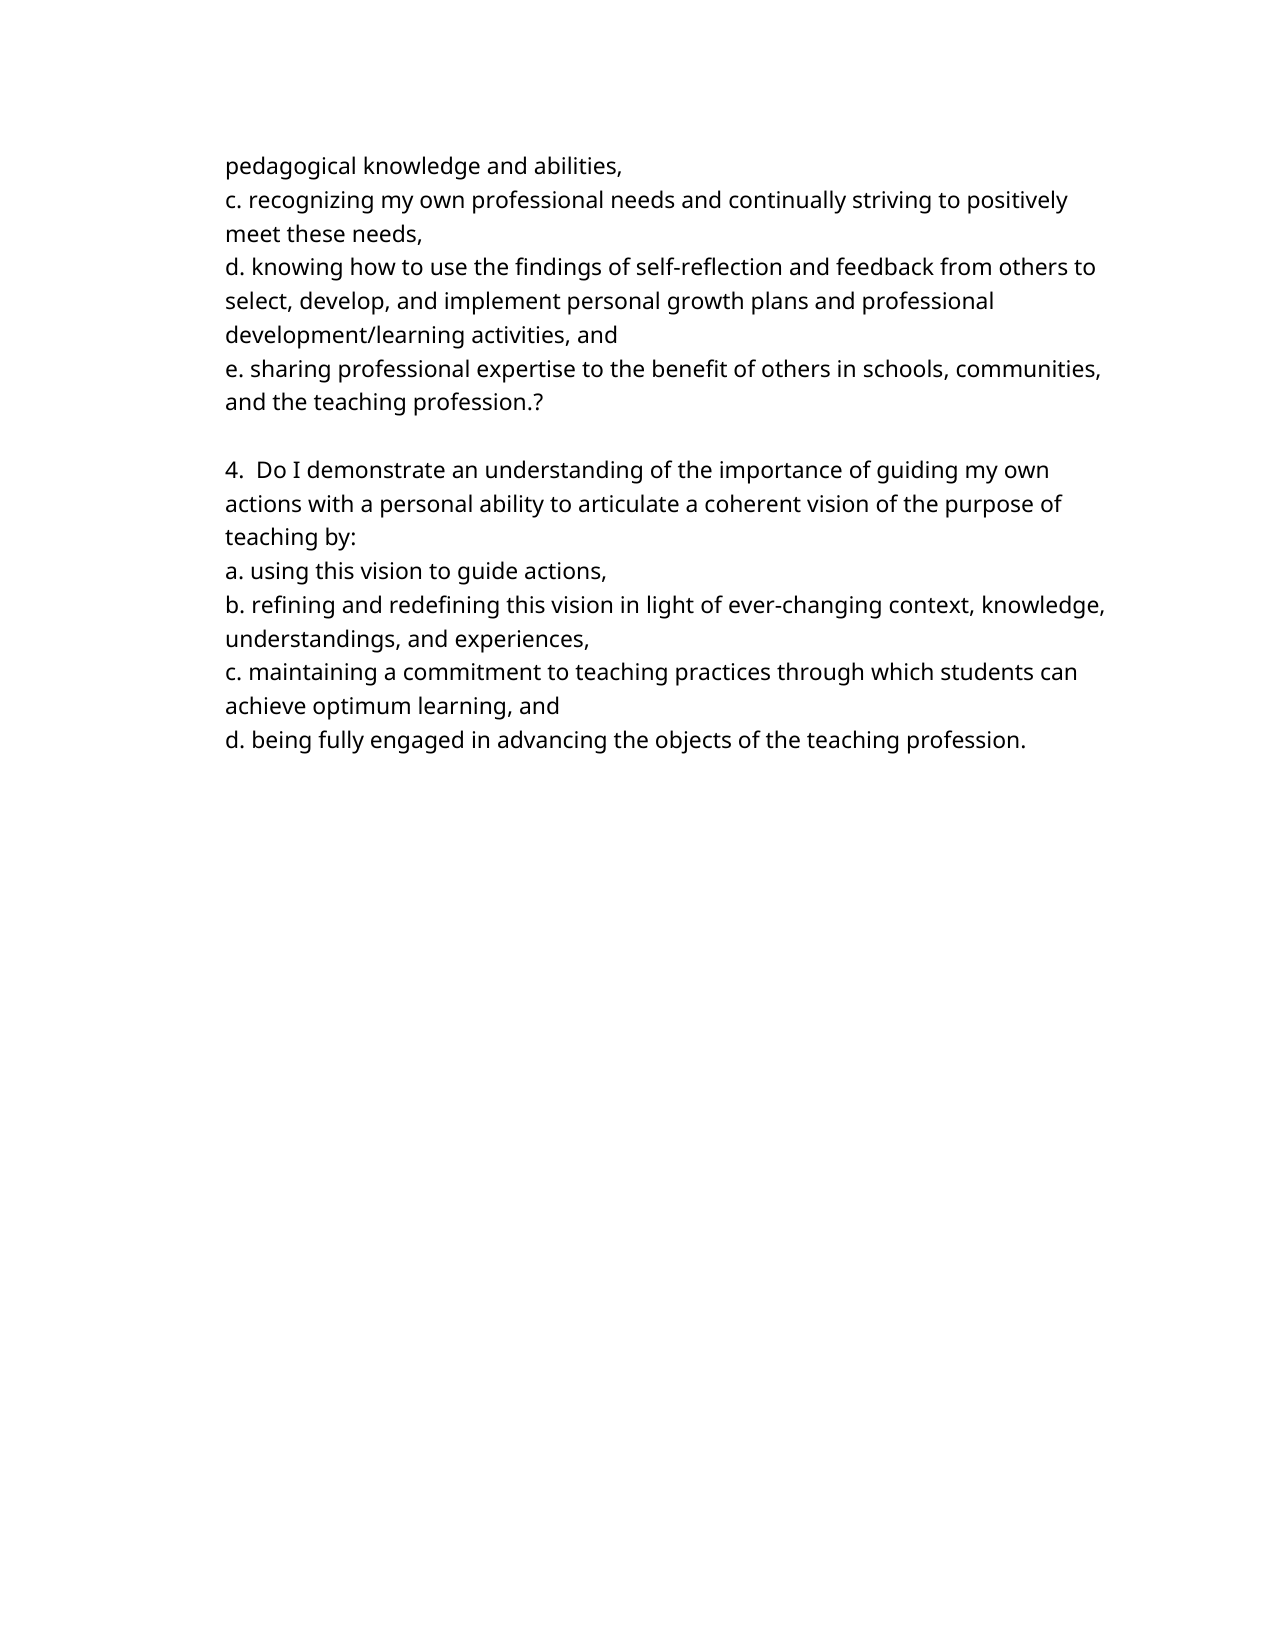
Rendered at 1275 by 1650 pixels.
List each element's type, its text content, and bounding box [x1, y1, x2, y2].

list 4. Do I demonstrate an understanding of the importance of guiding my own actions with a personal ability to articulate a coherent vision of the purpose of teaching by: a. using this vision to guide actions, b. refining and redefining this vision in light of ever-changing context, knowledge, understandings, and experiences, c. maintaining a commitment to teaching practices through which students can achieve optimum learning, and d. being fully engaged in advancing the objects of the teaching profession. [225, 420, 1125, 785]
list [187, 150, 1125, 417]
